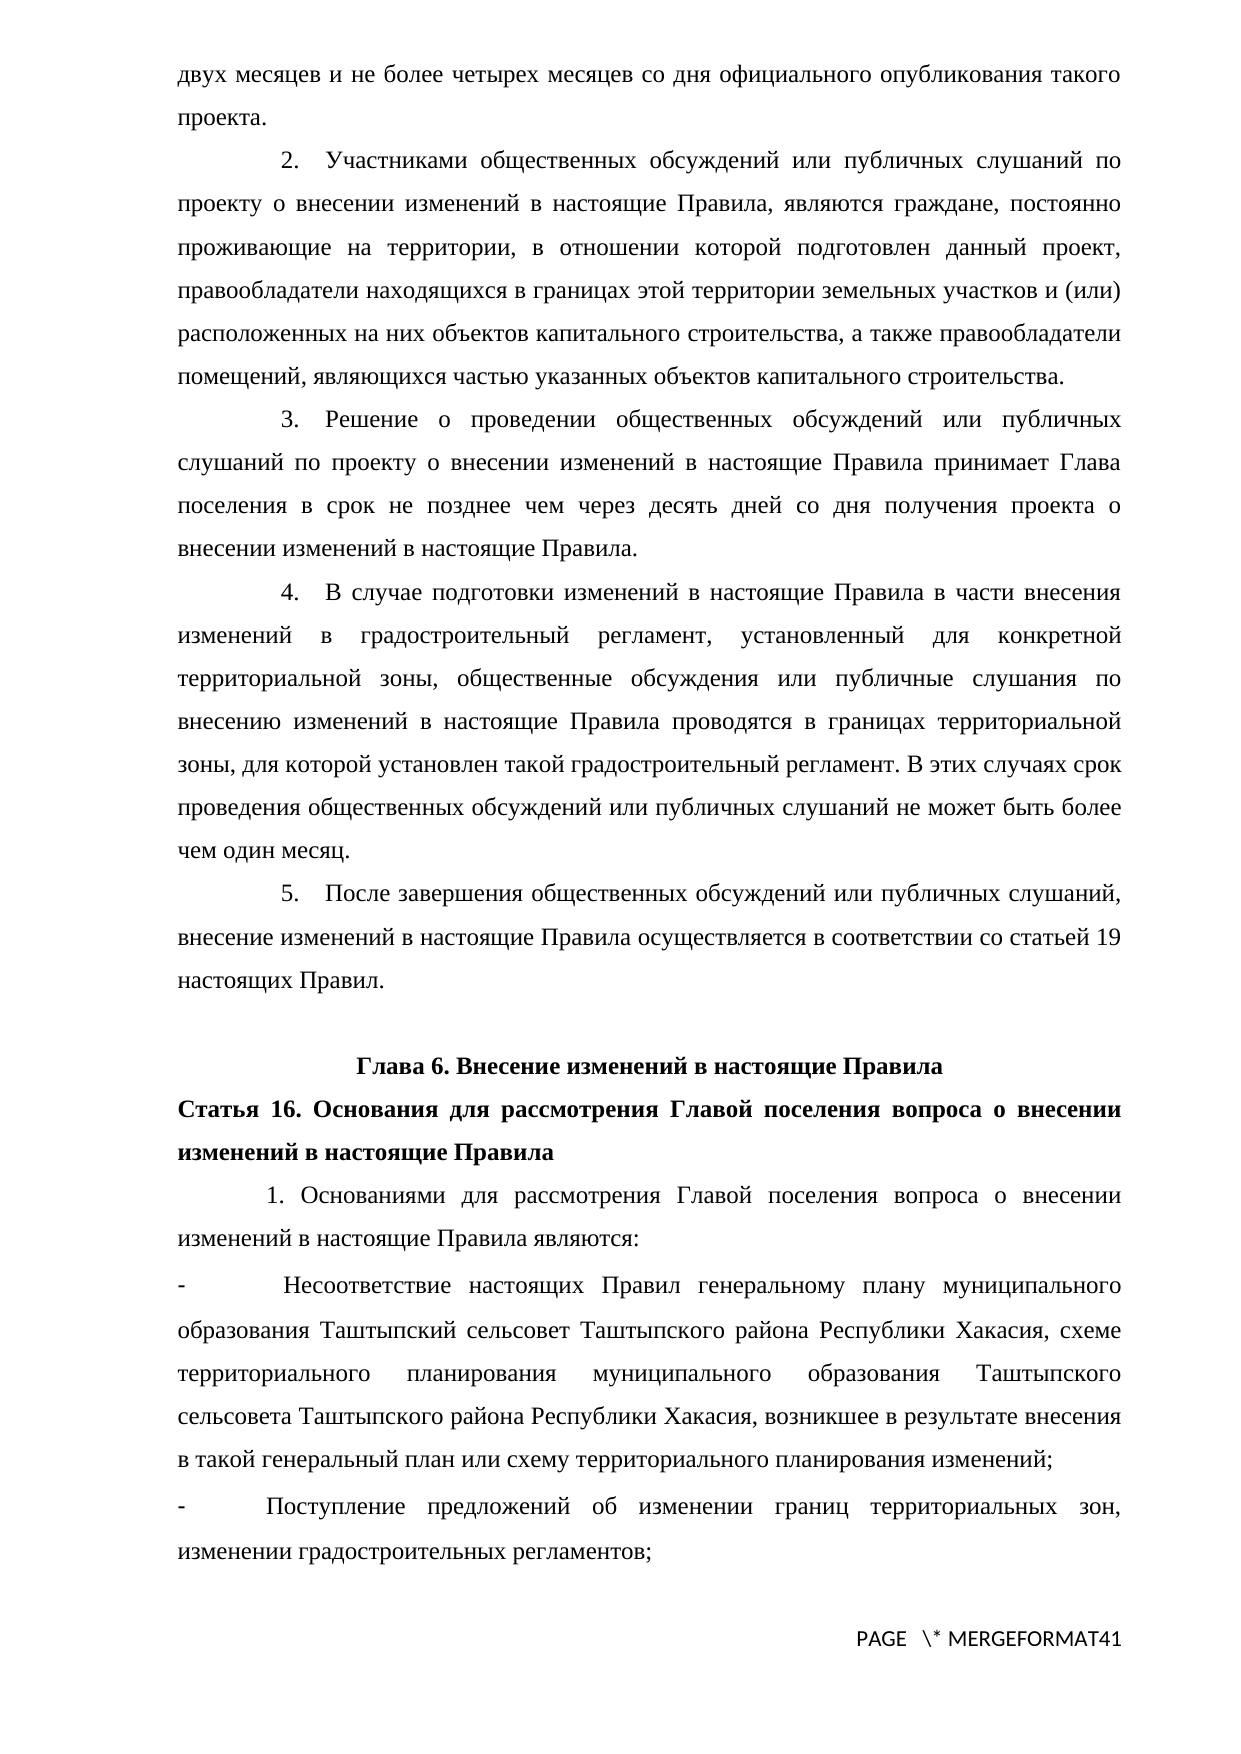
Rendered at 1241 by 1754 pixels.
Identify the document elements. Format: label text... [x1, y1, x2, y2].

list После завершения общественных обсуждений или публичных слушаний, внесение изменений в настоящие Правила осуществляется в соответствии со статьей 19 настоящих Правил. [177, 878, 1122, 993]
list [177, 59, 1122, 131]
text 1. Основаниями для рассмотрения Главой поселения вопроса о внесении изменений в настоящие Правила являются: [177, 1180, 1122, 1252]
list Несоответствие настоящих Правил генеральному плану муниципального образования Таштыпский сельсовет Таштыпского района Республики Хакасия, схеме территориального планирования муниципального образования Таштыпского сельсовета Таштыпского района Республики Хакасия, возникшее в результате внесения в такой генеральный план или схему территориального планирования изменений; [177, 1267, 1122, 1473]
list Решение о проведении общественных обсуждений или публичных слушаний по проекту о внесении изменений в настоящие Правила принимает Глава поселения в срок не позднее чем через десять дней со дня получения проекта о внесении изменений в настоящие Правила. [177, 404, 1122, 562]
list В случае подготовки изменений в настоящие Правила в части внесения изменений в градостроительный регламент, установленный для конкретной территориальной зоны, общественные обсуждения или публичные слушания по внесению изменений в настоящие Правила проводятся в границах территориальной зоны, для которой установлен такой градостроительный регламент. В этих случаях срок проведения общественных обсуждений или публичных слушаний не может быть более чем один месяц. [177, 577, 1122, 864]
list Участниками общественных обсуждений или публичных слушаний по проекту о внесении изменений в настоящие Правила, являются граждане, постоянно проживающие на территории, в отношении которой подготовлен данный проект, правообладатели находящихся в границах этой территории земельных участков и (или) расположенных на них объектов капитального строительства, а также правообладатели помещений, являющихся частью указанных объектов капитального строительства. [177, 145, 1122, 390]
text Глава 6. Внесение изменений в настоящие Правила [177, 1051, 1122, 1080]
text Статья 16. Основания для рассмотрения Главой поселения вопроса о внесении изменений в настоящие Правила [177, 1094, 1122, 1166]
list Поступление предложений об изменении границ территориальных зон, изменении градостроительных регламентов; [177, 1487, 1122, 1565]
